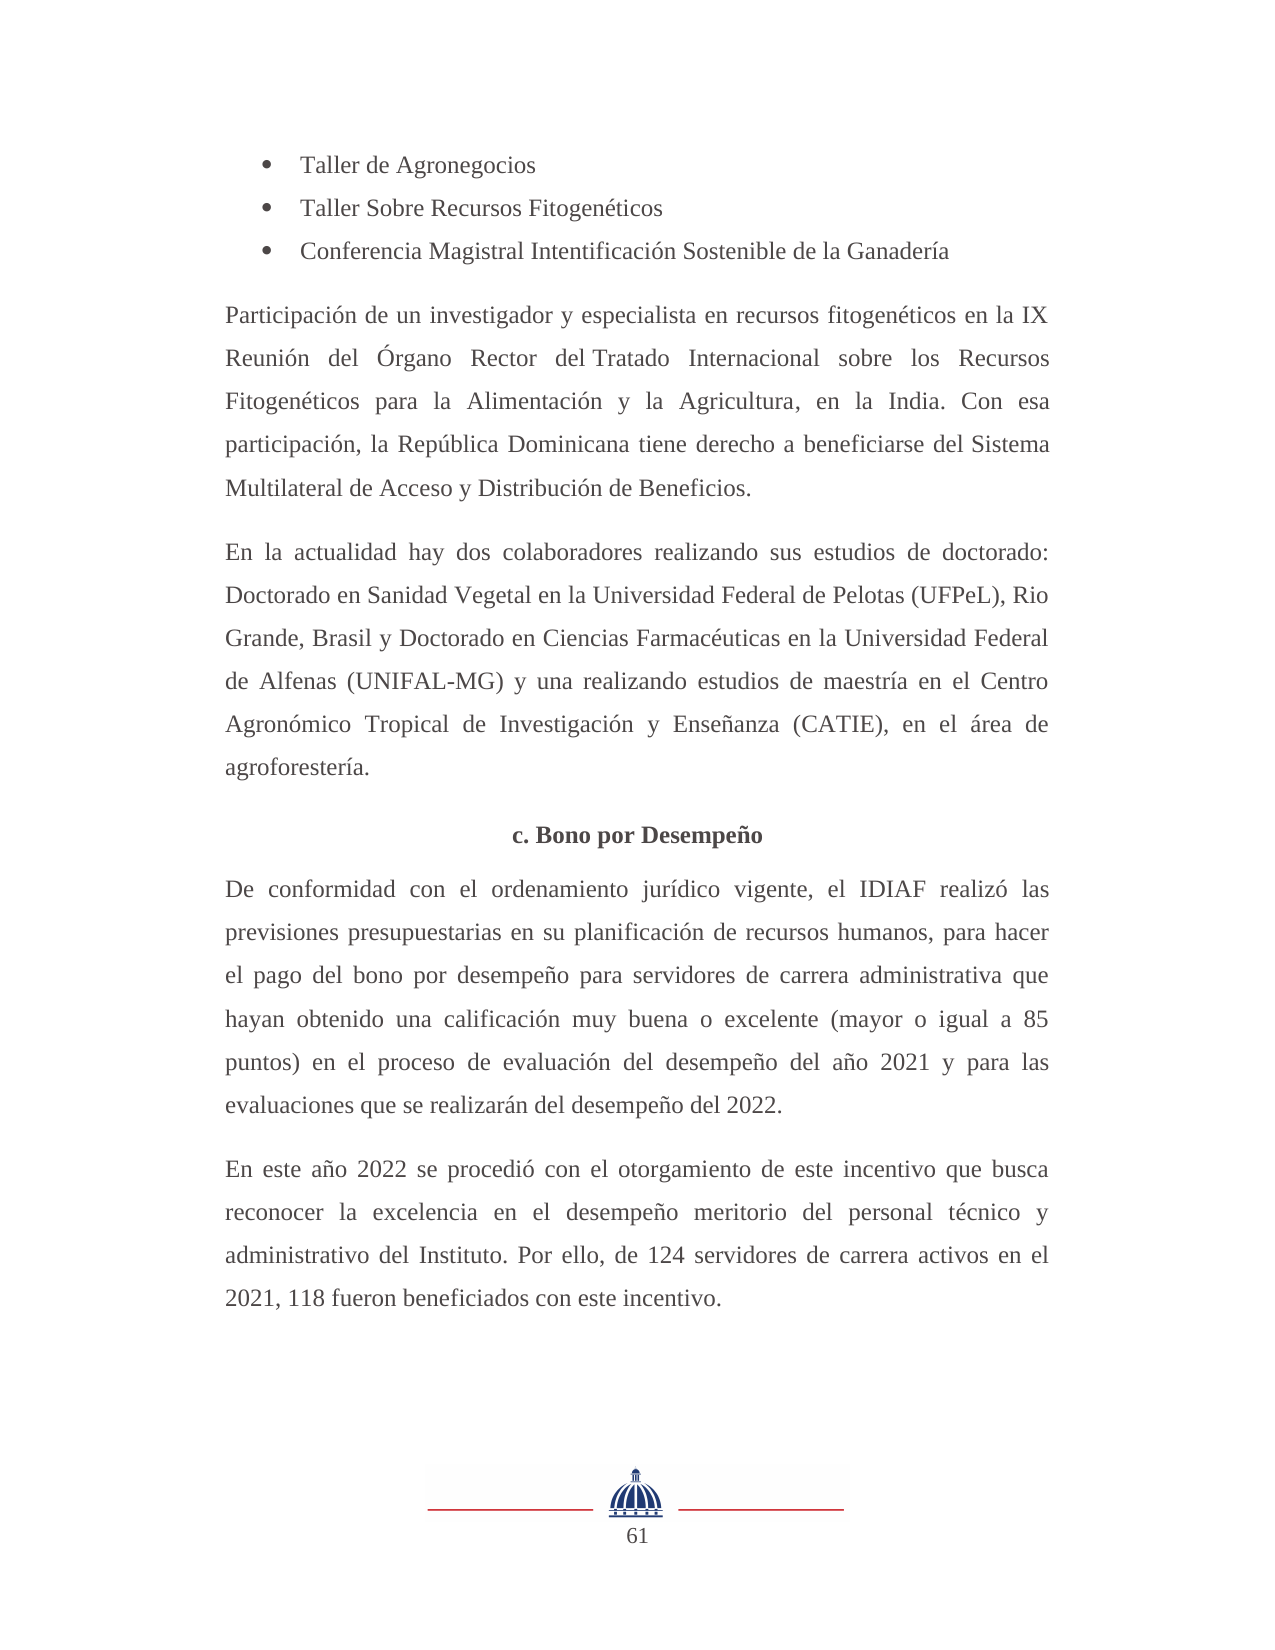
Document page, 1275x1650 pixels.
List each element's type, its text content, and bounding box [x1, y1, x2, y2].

text En la actualidad hay dos colaboradores realizando sus estudios de doctorado: Doctorado en Sanidad Vegetal en la Universidad Federal de Pelotas (UFPeL), Rio Grande, Brasil y Doctorado en Ciencias Farmacéuticas en la Universidad Federal de Alfenas (UNIFAL-MG) y una realizando estudios de maestría en el Centro Agronómico Tropical de Investigación y Enseñanza (CATIE), en el área de agroforestería. [225, 537, 1050, 781]
text De conformidad con el ordenamiento jurídico vigente, el IDIAF realizó las previsiones presupuestarias en su planificación de recursos humanos, para hacer el pago del bono por desempeño para servidores de carrera administrativa que hayan obtenido una calificación muy buena o excelente (mayor o igual a 85 puntos) en el proceso de evaluación del desempeño del año 2021 y para las evaluaciones que se realizarán del desempeño del 2022. [225, 874, 1050, 1119]
text Participación de un investigador y especialista en recursos fitogenéticos en la IX Reunión del Órgano Rector del Tratado Internacional sobre los Recursos Fitogenéticos para la Alimentación y la Agricultura, en la India. Con esa participación, la República Dominicana tiene derecho a beneficiarse del Sistema Multilateral de Acceso y Distribución de Beneficios. [225, 300, 1050, 501]
list Taller Sobre Recursos Fitogenéticos [262, 193, 1050, 222]
subtitle c. Bono por Desempeño [225, 820, 1050, 849]
picture [424, 1464, 851, 1522]
list Conferencia Magistral Intentificación Sostenible de la Ganadería [262, 236, 1050, 265]
list Taller de Agronegocios [262, 150, 1050, 179]
text En este año 2022 se procedió con el otorgamiento de este incentivo que busca reconocer la excelencia en el desempeño meritorio del personal técnico y administrativo del Instituto. Por ello, de 124 servidores de carrera activos en el 2021, 118 fueron beneficiados con este incentivo. [225, 1154, 1050, 1312]
